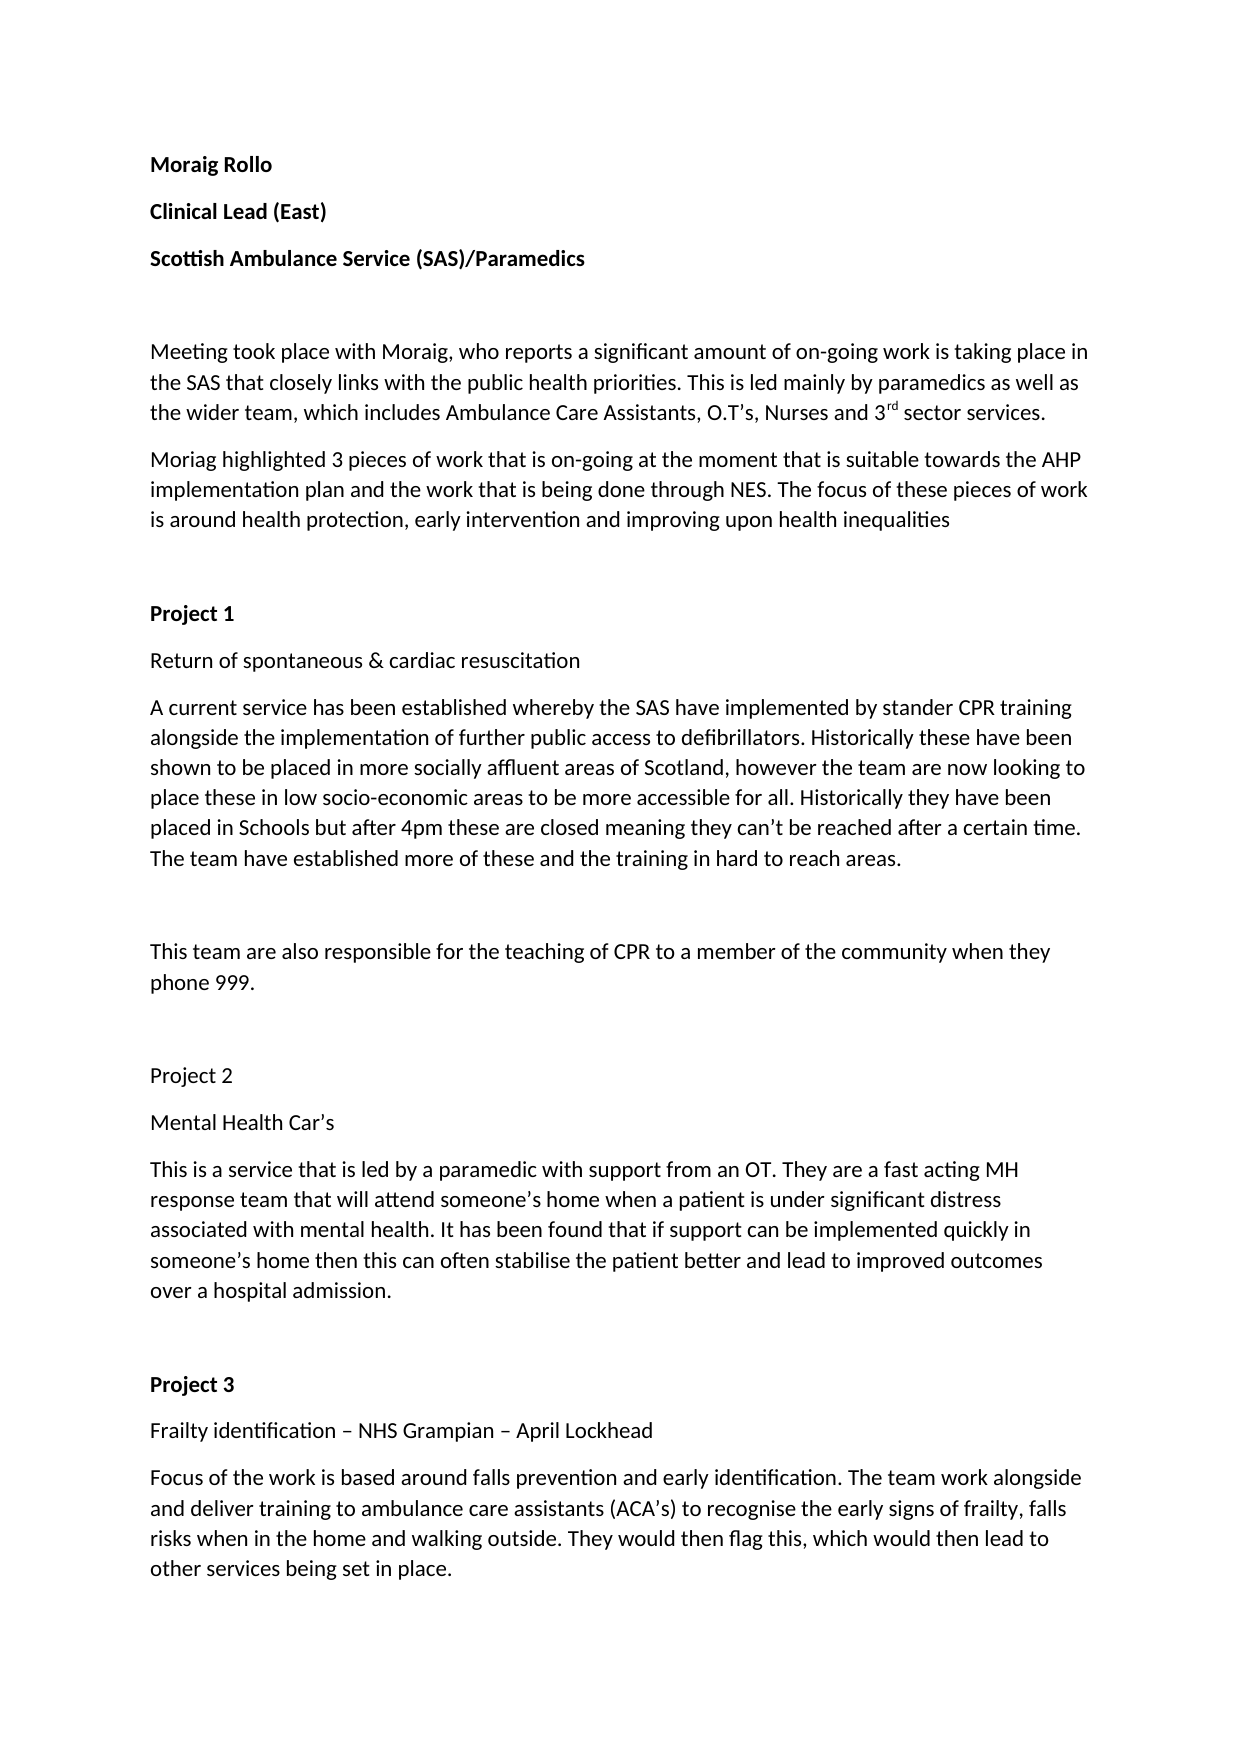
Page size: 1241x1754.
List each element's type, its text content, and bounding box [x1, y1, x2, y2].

text Project 1 [150, 599, 1090, 627]
text Clinical Lead (East) [150, 197, 1090, 225]
text Frailty identification – NHS Grampian – April Lockhead [150, 1417, 1090, 1445]
text Meeting took place with Moraig, who reports a significant amount of on-going work is taking place in the SAS that closely links with the public health priorities. This is led mainly by paramedics as well as the wider team, which includes Ambulance Care Assistants, O.T’s, Nurses and 3rd sector services. [150, 337, 1090, 426]
text Project 3 [150, 1370, 1090, 1398]
text This is a service that is led by a paramedic with support from an OT. They are a fast acting MH response team that will attend someone’s home when a patient is under significant distress associated with mental health. It has been found that if support can be implemented quickly in someone’s home then this can often stabilise the patient better and lead to improved outcomes over a hospital admission. [150, 1155, 1090, 1304]
text This team are also responsible for the teaching of CPR to a member of the community when they phone 999. [150, 937, 1090, 996]
text Moraig Rollo [150, 150, 1090, 178]
text Return of spontaneous & cardiac resuscitation [150, 646, 1090, 674]
text Project 2 [150, 1061, 1090, 1089]
text Moriag highlighted 3 pieces of work that is on-going at the moment that is suitable towards the AHP implementation plan and the work that is being done through NES. The focus of these pieces of work is around health protection, early intervention and improving upon health inequalities [150, 445, 1090, 533]
text Mental Health Car’s [150, 1108, 1090, 1136]
text A current service has been established whereby the SAS have implemented by stander CPR training alongside the implementation of further public access to defibrillators. Historically these have been shown to be placed in more socially affluent areas of Scotland, however the team are now looking to place these in low socio-economic areas to be more accessible for all. Historically they have been placed in Schools but after 4pm these are closed meaning they can’t be reached after a certain time. The team have established more of these and the training in hard to reach areas. [150, 693, 1090, 872]
text Focus of the work is based around falls prevention and early identification. The team work alongside and deliver training to ambulance care assistants (ACA’s) to recognise the early signs of frailty, falls risks when in the home and walking outside. They would then flag this, which would then lead to other services being set in place. [150, 1463, 1090, 1582]
text Scottish Ambulance Service (SAS)/Paramedics [150, 244, 1090, 272]
